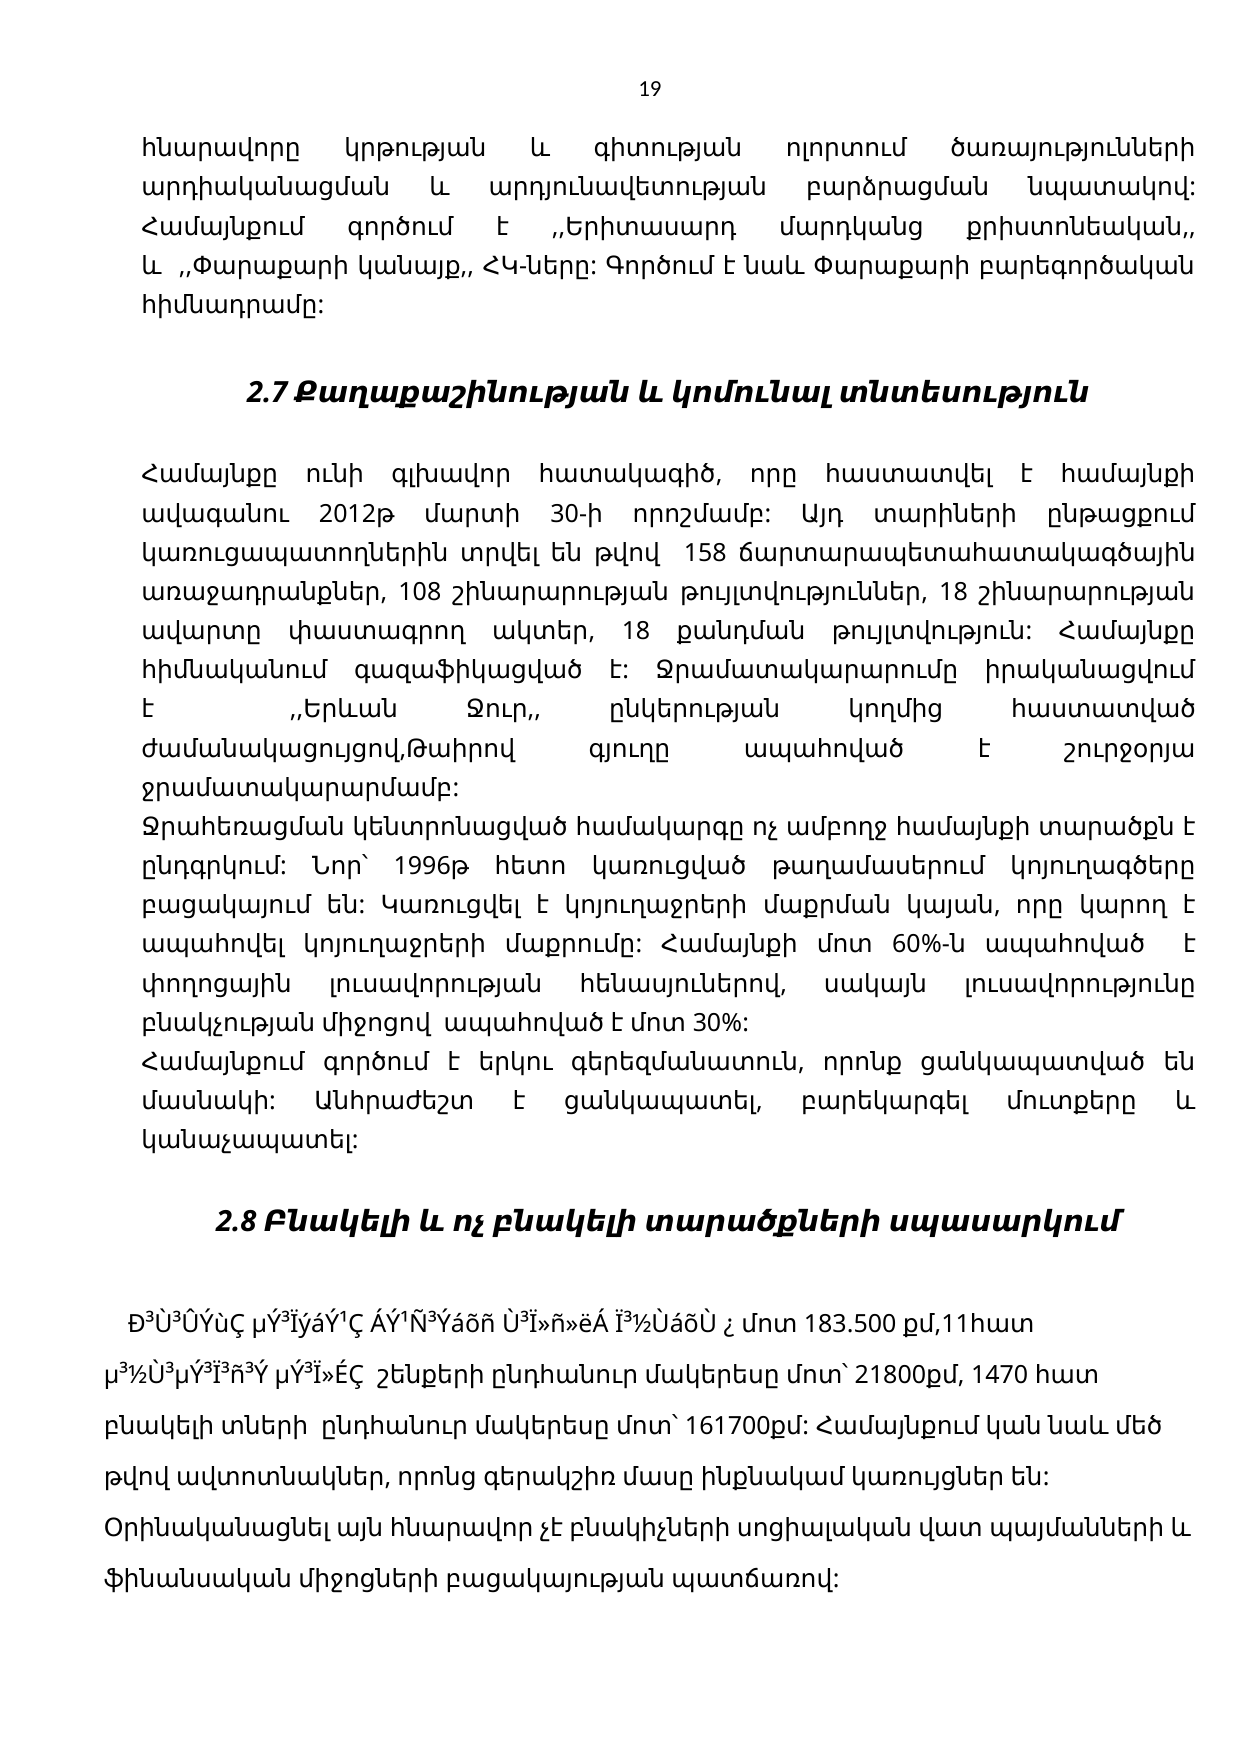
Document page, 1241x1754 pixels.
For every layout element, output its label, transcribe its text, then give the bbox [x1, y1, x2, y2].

list 2.8 Բնակելի և ոչ բնակելի տարածքների սպասարկում [141, 1200, 1196, 1240]
list Ջրահեռացման կենտրոնացված համակարգը ոչ ամբողջ համայնքի տարածքն է ընդգրկում: Նոր՝ 1996թ հետո կառուցված թաղամասերում կոյուղագծերը բացակայում են: Կառուցվել է կոյուղաջրերի մաքրման կայան, որը կարող է ապահովել կոյուղաջրերի մաքրումը: Համայնքի մոտ 60%-ն ապահոված է փողոցային լուսավորության հենասյուներով, սակայն լուսավորությունը բնակչության միջոցով ապահոված է մոտ 30%: [141, 808, 1196, 1038]
text Ð³Ù³ÛÝùÇ µÝ³ÏýáÝ¹Ç ÁÝ¹Ñ³Ýáõñ Ù³Ï»ñ»ëÁ Ï³½ÙáõÙ ¿ մոտ 183.500 քմ,11հատ µ³½Ù³µÝ³Ï³ñ³Ý µÝ³Ï»ÉÇ շենքերի ընդհանուր մակերեսը մոտ՝ 21800քմ, 1470 հատ բնակելի տների ընդհանուր մակերեսը մոտ՝ 161700քմ: Համայնքում կան նաև մեծ թվով ավտոտնակներ, որոնց գերակշիռ մասը ինքնակամ կառույցներ են: Օրինականացնել այն հնարավոր չէ բնակիչների սոցիալական վատ պայմանների և ֆինանսական միջոցների բացակայության պատճառով: [103, 1306, 1196, 1595]
list 2.7 Քաղաքաշինության և կոմունալ տնտեսություն [141, 371, 1196, 411]
list Համայնքում գործում է երկու գերեզմանատուն, որոնք ցանկապատված են մասնակի: Անհրաժեշտ է ցանկապատել, բարեկարգել մուտքերը և կանաչապատել: [141, 1043, 1196, 1156]
list Համայնքը ունի գլխավոր հատակագիծ, որը հաստատվել է համայնքի ավագանու 2012թ մարտի 30-ի որոշմամբ: Այդ տարիների ընթացքում կառուցապատողներին տրվել են թվով 158 ճարտարապետահատակագծային առաջադրանքներ, 108 շինարարության թույլտվություններ, 18 շինարարության ավարտը փաստագրող ակտեր, 18 քանդման թույլտվություն: Համայնքը հիմնականում գազաֆիկացված է: Ջրամատակարարումը իրականացվում է ,,Երևան Ջուր,, ընկերության կողմից հաստատված ժամանակացույցով,Թաիրով գյուղը ապահոված է շուրջօրյա ջրամատակարարմամբ: [141, 456, 1196, 803]
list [141, 130, 1196, 321]
